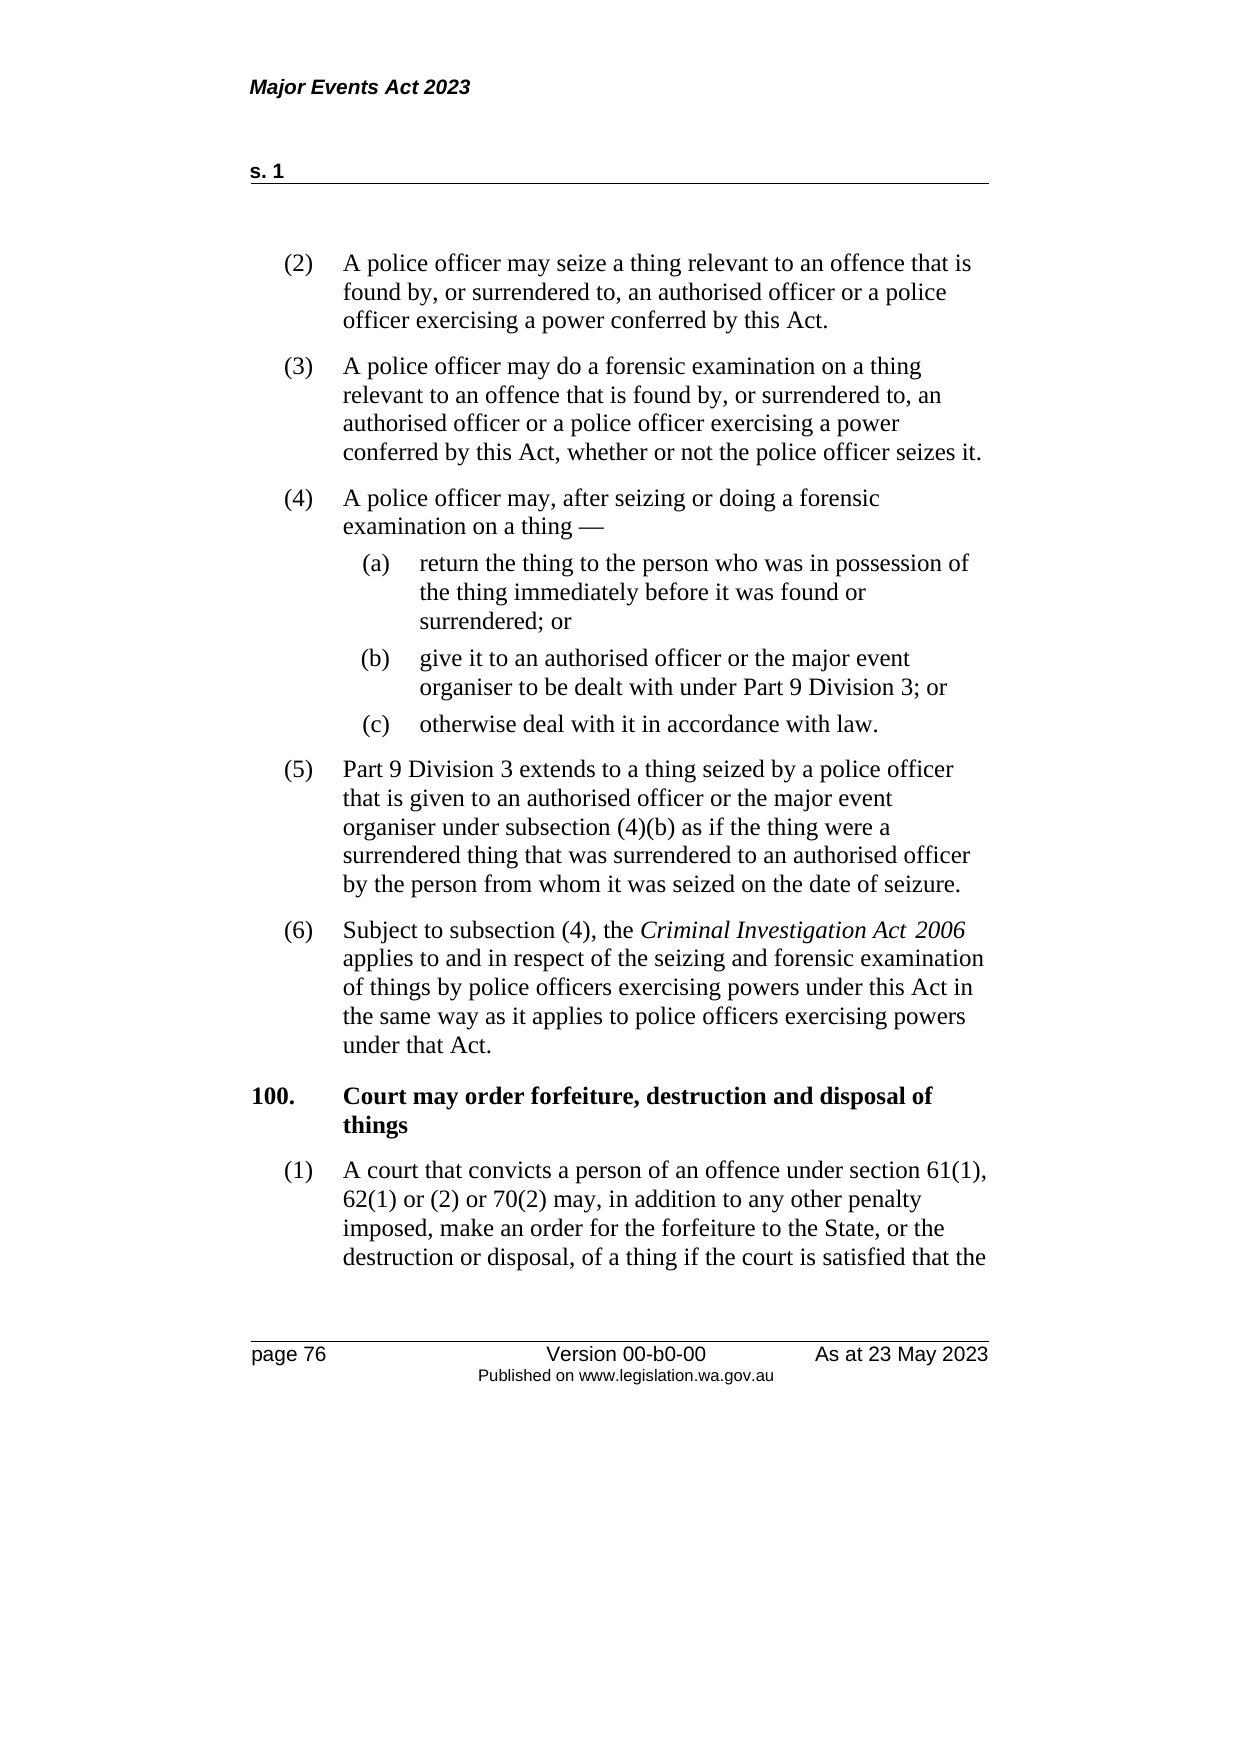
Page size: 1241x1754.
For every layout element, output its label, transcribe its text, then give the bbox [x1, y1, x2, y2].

text (4) A police officer may, after seizing or doing a forensic examination on a thing — [251, 483, 989, 540]
text (2) A police officer may seize a thing relevant to an offence that is found by, or surrendered to, an authorised officer or a police officer exercising a power conferred by this Act. [251, 248, 989, 334]
text (5) Part 9 Division 3 extends to a thing seized by a police officer that is given to an authorised officer or the major event organiser under subsection (4)(b) as if the thing were a surrendered thing that was surrendered to an authorised officer by the person from whom it was seized on the date of seizure. [251, 754, 989, 898]
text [251, 1156, 989, 1271]
text (6) Subject to subsection (4), the Criminal Investigation Act 2006 applies to and in respect of the seizing and forensic examination of things by police officers exercising powers under this Act in the same way as it applies to police officers exercising powers under that Act. [251, 915, 989, 1058]
text (b) give it to an authorised officer or the major event organiser to be dealt with under Part 9 Division 3; or [251, 643, 989, 701]
text (c) otherwise deal with it in accordance with law. [251, 709, 989, 738]
subtitle 100. Court may order forfeiture, destruction and disposal of things [251, 1081, 989, 1139]
text (a) return the thing to the person who was in possession of the thing immediately before it was found or surrendered; or [251, 548, 989, 635]
text (3) A police officer may do a forensic examination on a thing relevant to an offence that is found by, or surrendered to, an authorised officer or a police officer exercising a power conferred by this Act, whether or not the police officer seizes it. [251, 351, 989, 466]
